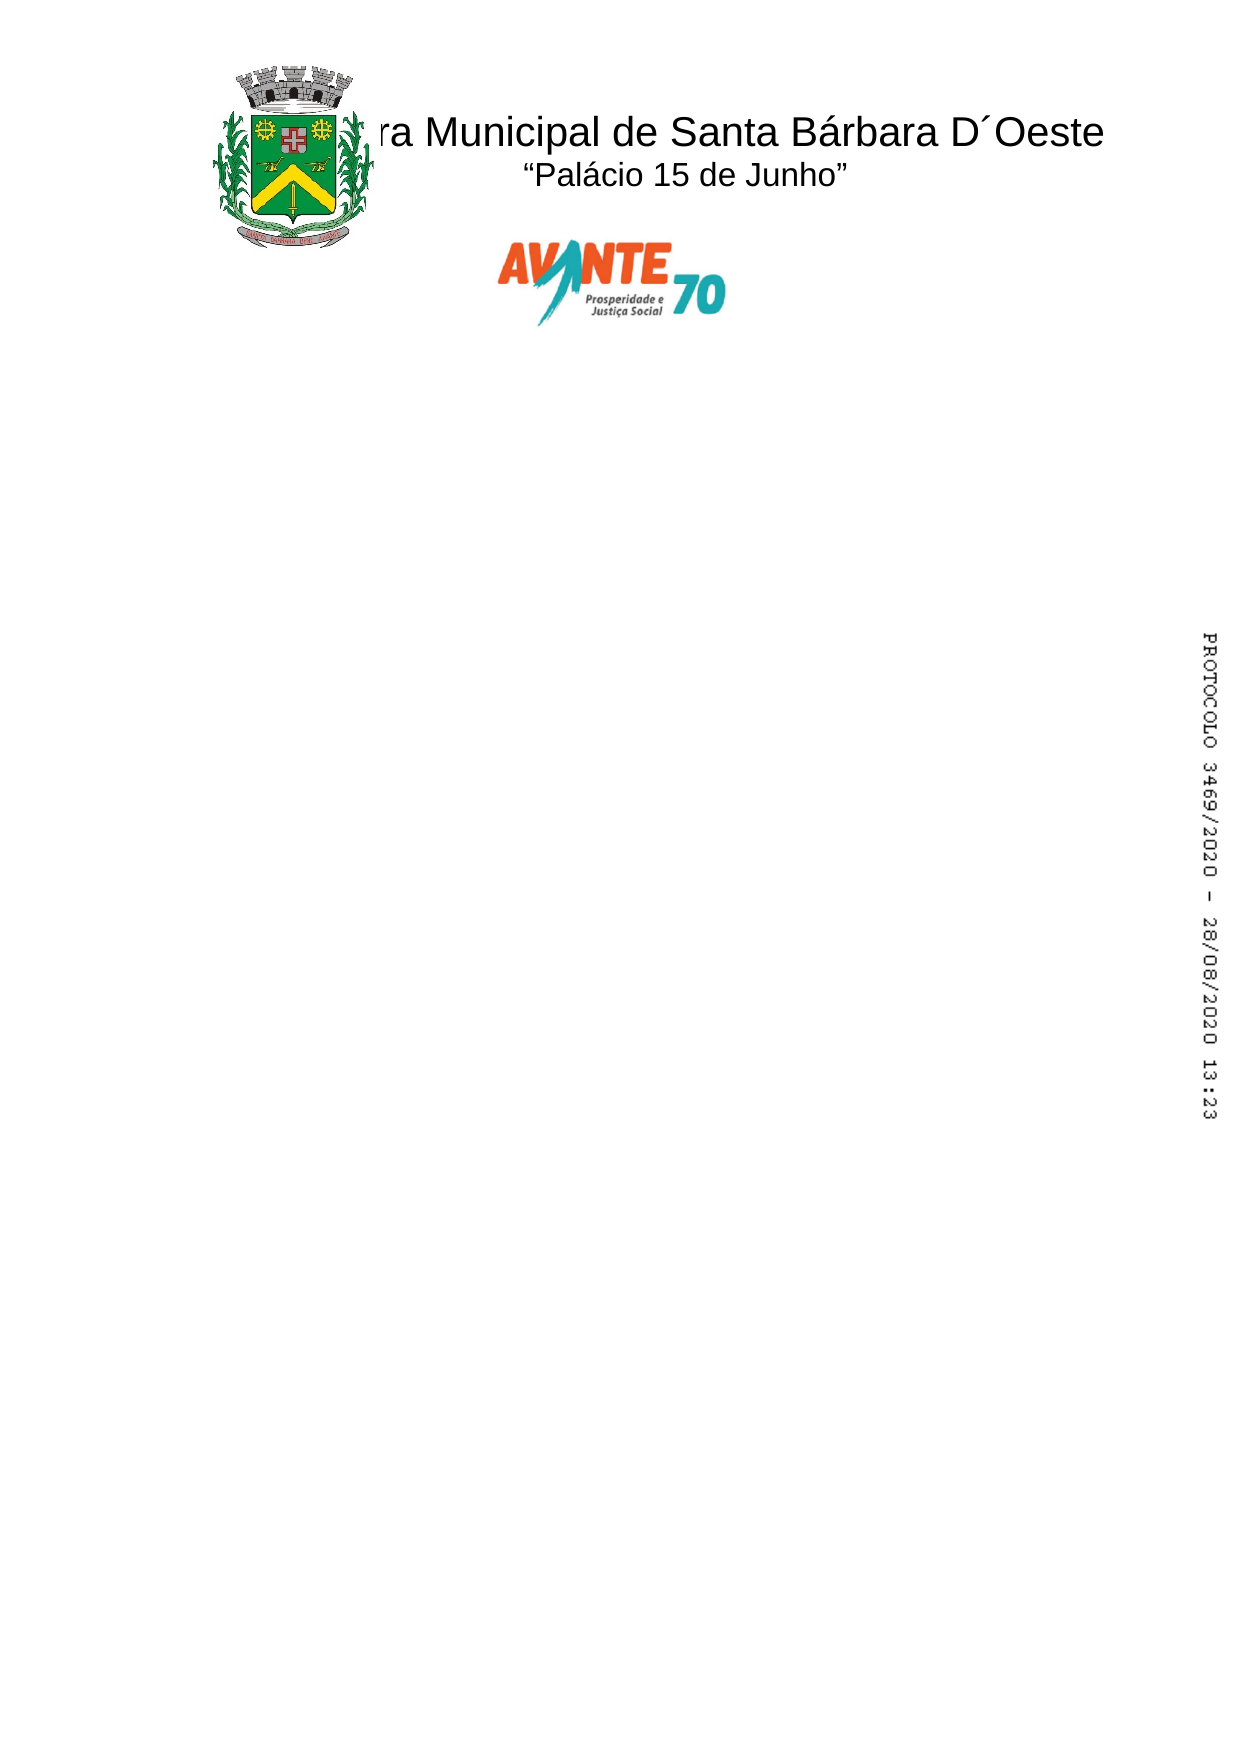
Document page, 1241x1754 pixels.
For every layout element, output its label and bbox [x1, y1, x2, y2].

picture [212, 66, 381, 255]
picture [1177, 629, 1241, 1125]
picture [481, 215, 748, 353]
